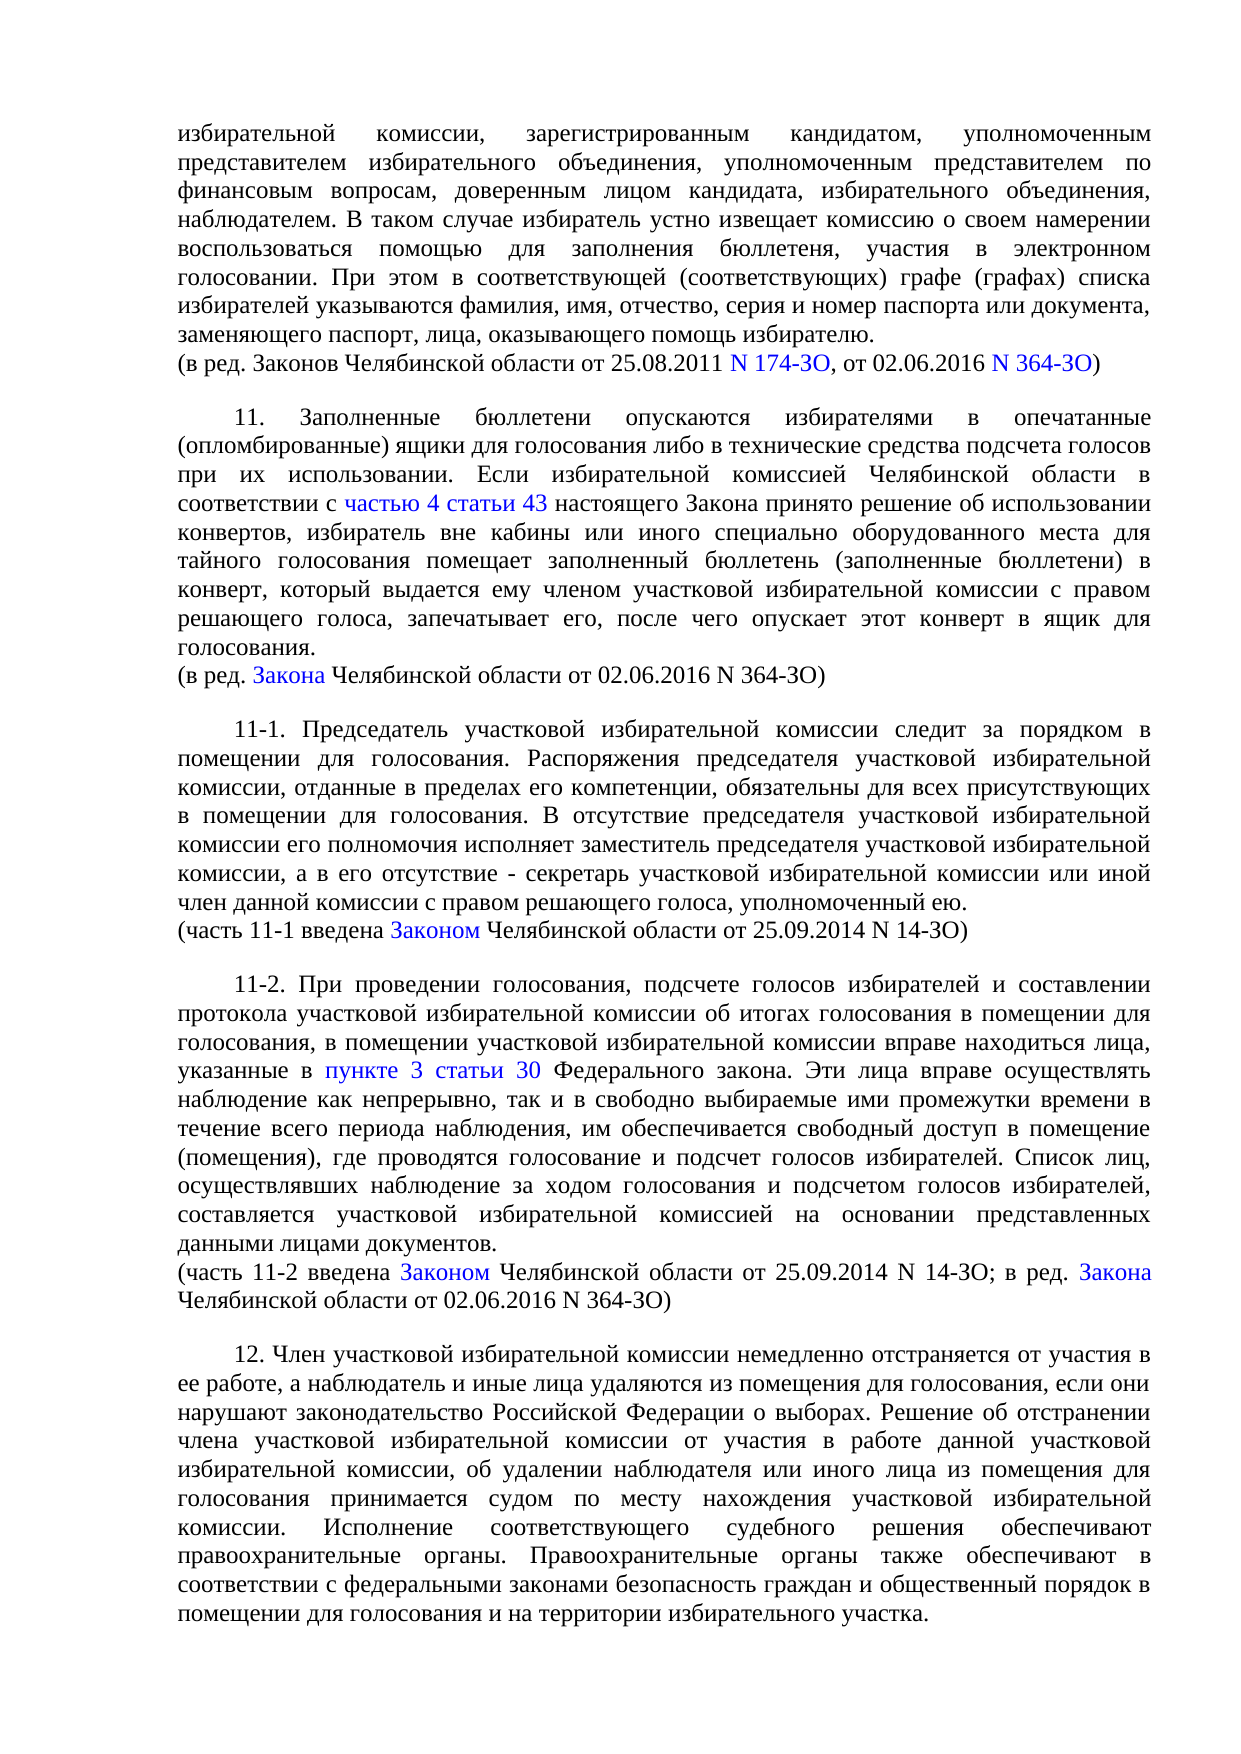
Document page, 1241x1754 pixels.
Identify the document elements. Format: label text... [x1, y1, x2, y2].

text (в ред. Закона Челябинской области от 02.06.2016 N 364-ЗО) [177, 661, 1152, 689]
text (часть 11-1 введена Законом Челябинской области от 25.09.2014 N 14-ЗО) [177, 916, 1152, 944]
text 11. Заполненные бюллетени опускаются избирателями в опечатанные (опломбированные) ящики для голосования либо в технические средства подсчета голосов при их использовании. Если избирательной комиссией Челябинской области в соответствии с частью 4 статьи 43 настоящего Закона принято решение об использовании конвертов, избиратель вне кабины или иного специально оборудованного места для тайного голосования помещает заполненный бюллетень (заполненные бюллетени) в конверт, который выдается ему членом участковой избирательной комиссии с правом решающего голоса, запечатывает его, после чего опускает этот конверт в ящик для голосования. [177, 402, 1152, 661]
text 12. Член участковой избирательной комиссии немедленно отстраняется от участия в ее работе, а наблюдатель и иные лица удаляются из помещения для голосования, если они нарушают законодательство Российской Федерации о выборах. Решение об отстранении члена участковой избирательной комиссии от участия в работе данной участковой избирательной комиссии, об удалении наблюдателя или иного лица из помещения для голосования принимается судом по месту нахождения участковой избирательной комиссии. Исполнение соответствующего судебного решения обеспечивают правоохранительные органы. Правоохранительные органы также обеспечивают в соответствии с федеральными законами безопасность граждан и общественный порядок в помещении для голосования и на территории избирательного участка. [177, 1339, 1152, 1627]
text 11-1. Председатель участковой избирательной комиссии следит за порядком в помещении для голосования. Распоряжения председателя участковой избирательной комиссии, отданные в пределах его компетенции, обязательны для всех присутствующих в помещении для голосования. В отсутствие председателя участковой избирательной комиссии его полномочия исполняет заместитель председателя участковой избирательной комиссии, а в его отсутствие - секретарь участковой избирательной комиссии или иной член данной комиссии с правом решающего голоса, уполномоченный ею. [177, 714, 1152, 916]
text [177, 118, 1152, 348]
text (часть 11-2 введена Законом Челябинской области от 25.09.2014 N 14-ЗО; в ред. Закона Челябинской области от 02.06.2016 N 364-ЗО) [177, 1257, 1152, 1314]
text 11-2. При проведении голосования, подсчете голосов избирателей и составлении протокола участковой избирательной комиссии об итогах голосования в помещении для голосования, в помещении участковой избирательной комиссии вправе находиться лица, указанные в пункте 3 статьи 30 Федерального закона. Эти лица вправе осуществлять наблюдение как непрерывно, так и в свободно выбираемые ими промежутки времени в течение всего периода наблюдения, им обеспечивается свободный доступ в помещение (помещения), где проводятся голосование и подсчет голосов избирателей. Список лиц, осуществлявших наблюдение за ходом голосования и подсчетом голосов избирателей, составляется участковой избирательной комиссией на основании представленных данными лицами документов. [177, 969, 1152, 1257]
text (в ред. Законов Челябинской области от 25.08.2011 N 174-ЗО, от 02.06.2016 N 364-ЗО) [177, 348, 1152, 377]
